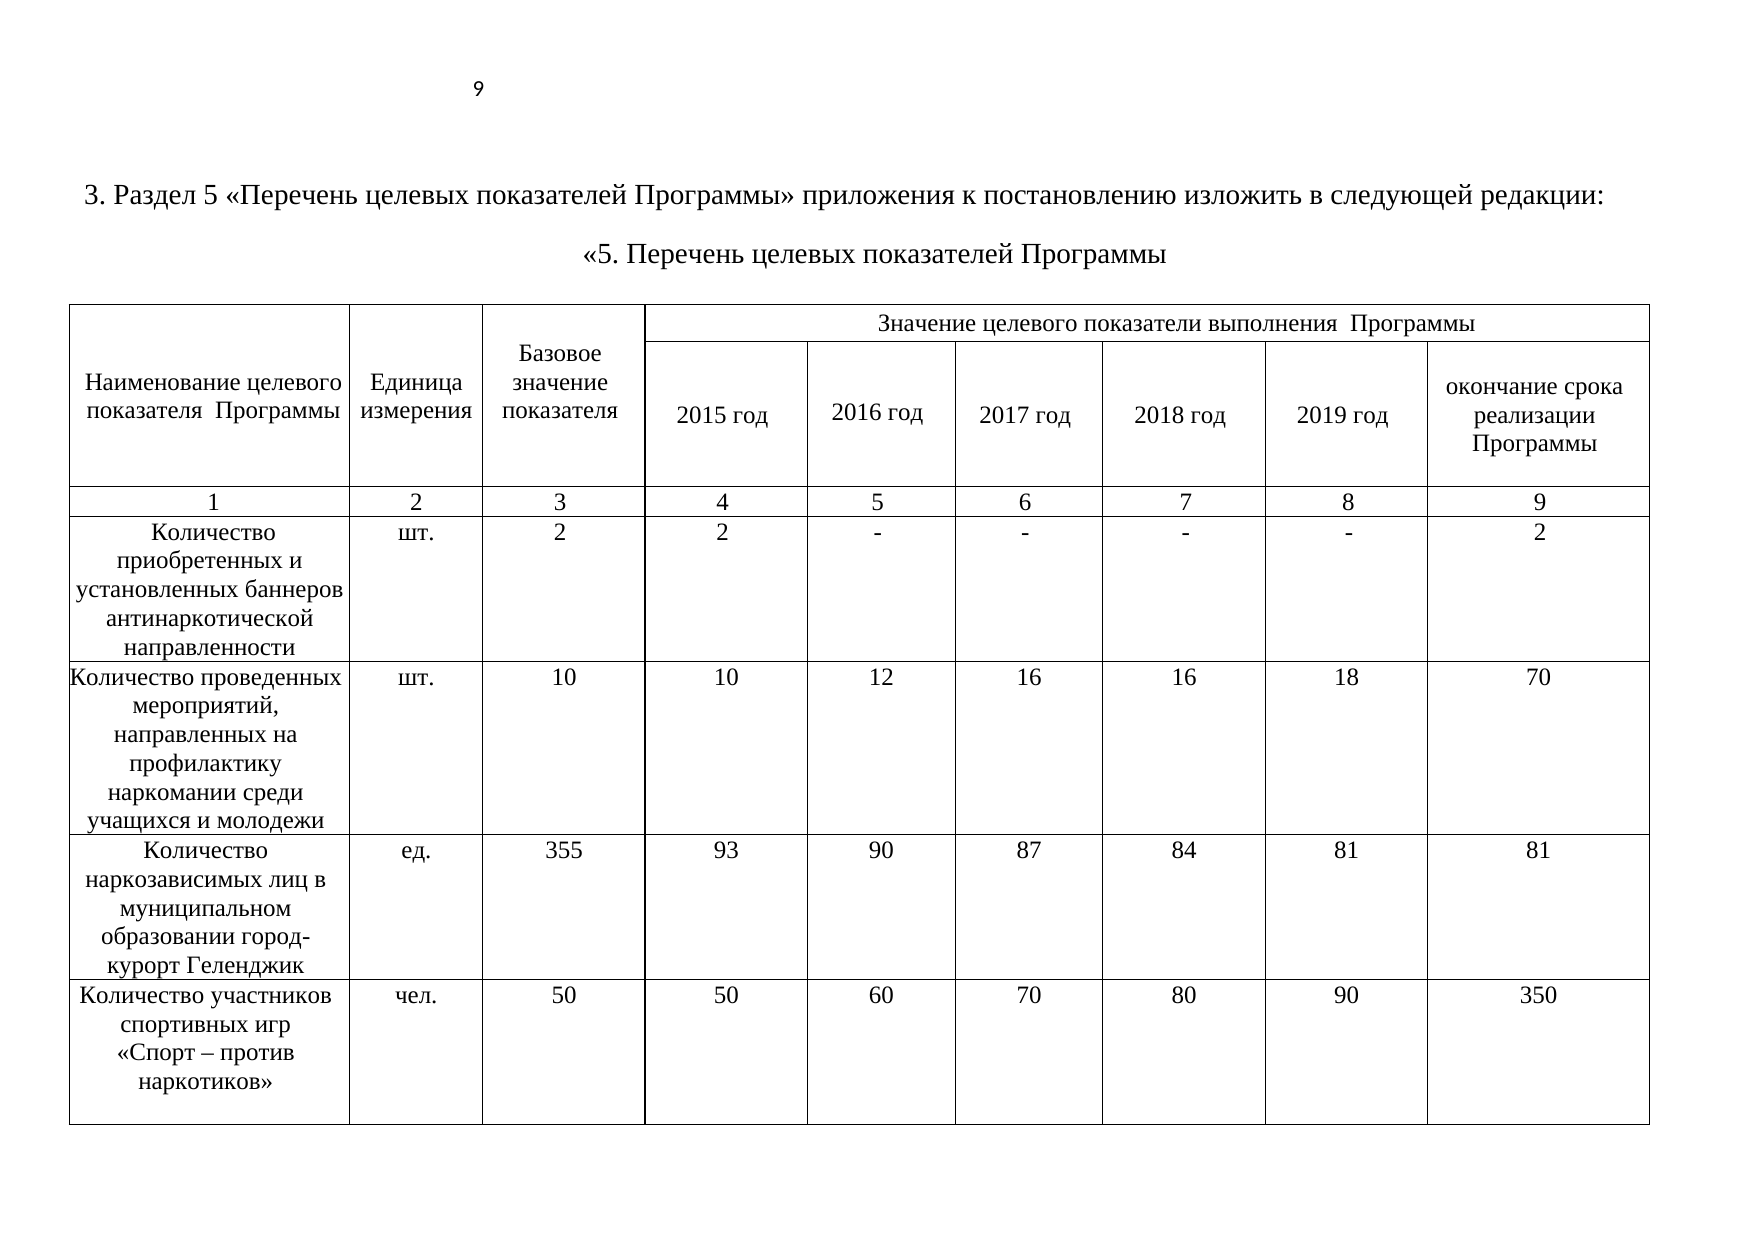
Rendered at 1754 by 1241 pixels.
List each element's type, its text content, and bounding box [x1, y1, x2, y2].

table_cell 81 [1266, 835, 1427, 979]
table_cell 9 [1428, 487, 1649, 516]
table_cell 90 [1266, 980, 1427, 1124]
table_cell окончание срока реализации Программы [1428, 342, 1649, 486]
table_header Единица измерения [350, 305, 482, 486]
table_cell 2016 год [808, 342, 955, 486]
table_cell Количество наркозависимых лиц в муниципальном образовании город-курорт Геленджик [70, 835, 349, 979]
table_cell 8 [1266, 487, 1427, 516]
table_cell - [1266, 517, 1427, 661]
table_cell 16 [956, 662, 1102, 834]
table_cell 2017 год [956, 342, 1102, 486]
table_cell 16 [1103, 662, 1265, 834]
table_cell чел. [350, 980, 482, 1124]
table_cell 2 [350, 487, 482, 516]
table_cell - [1103, 517, 1265, 661]
text 3. Раздел 5 «Перечень целевых показателей Программы» приложения к постановлению изложить в следующей редакции: [84, 177, 1665, 211]
table_cell 6 [956, 487, 1102, 516]
table_cell 2 [646, 517, 807, 661]
table_cell 80 [1103, 980, 1265, 1124]
table_header Значение целевого показатели выполнения Программы [646, 305, 1649, 341]
table_cell 90 [808, 835, 955, 979]
text «5. Перечень целевых показателей Программы [84, 237, 1665, 270]
table_cell 84 [1103, 835, 1265, 979]
table_cell 81 [1428, 835, 1649, 979]
table_cell шт. [350, 517, 482, 661]
table_cell 10 [483, 662, 644, 834]
table_header Базовое значение показателя [483, 305, 644, 486]
table_cell 7 [1103, 487, 1265, 516]
table_cell Количество участников спортивных игр «Спорт – против наркотиков» [70, 980, 349, 1124]
table_cell 1 [70, 487, 349, 516]
table_cell 4 [646, 487, 807, 516]
table_cell 10 [646, 662, 807, 834]
table_cell 18 [1266, 662, 1427, 834]
table_cell 2 [1428, 517, 1649, 661]
table_cell 60 [808, 980, 955, 1124]
table_cell Количество приобретенных и установленных баннеров антинаркотической направленности [70, 517, 349, 661]
table_cell ед. [350, 835, 482, 979]
table_cell 70 [1428, 662, 1649, 834]
table_cell 5 [808, 487, 955, 516]
table_cell - [808, 517, 955, 661]
table_cell - [956, 517, 1102, 661]
table_cell 2018 год [1103, 342, 1265, 486]
table_cell 70 [956, 980, 1102, 1124]
table_cell 3 [483, 487, 644, 516]
table_cell шт. [350, 662, 482, 834]
table_cell 355 [483, 835, 644, 979]
table_cell 50 [483, 980, 644, 1124]
table_cell 50 [646, 980, 807, 1124]
table_cell 2 [483, 517, 644, 661]
table_cell 12 [808, 662, 955, 834]
table_header Наименование целевого показателя Программы [70, 305, 349, 486]
table_cell 2015 год [646, 342, 807, 486]
table_cell 350 [1428, 980, 1649, 1124]
table_cell 93 [646, 835, 807, 979]
table_cell 87 [956, 835, 1102, 979]
table_cell 2019 год [1266, 342, 1427, 486]
table_cell Количество проведенных мероприятий, направленных на профилактику наркомании среди учащихся и молодежи [70, 662, 349, 834]
